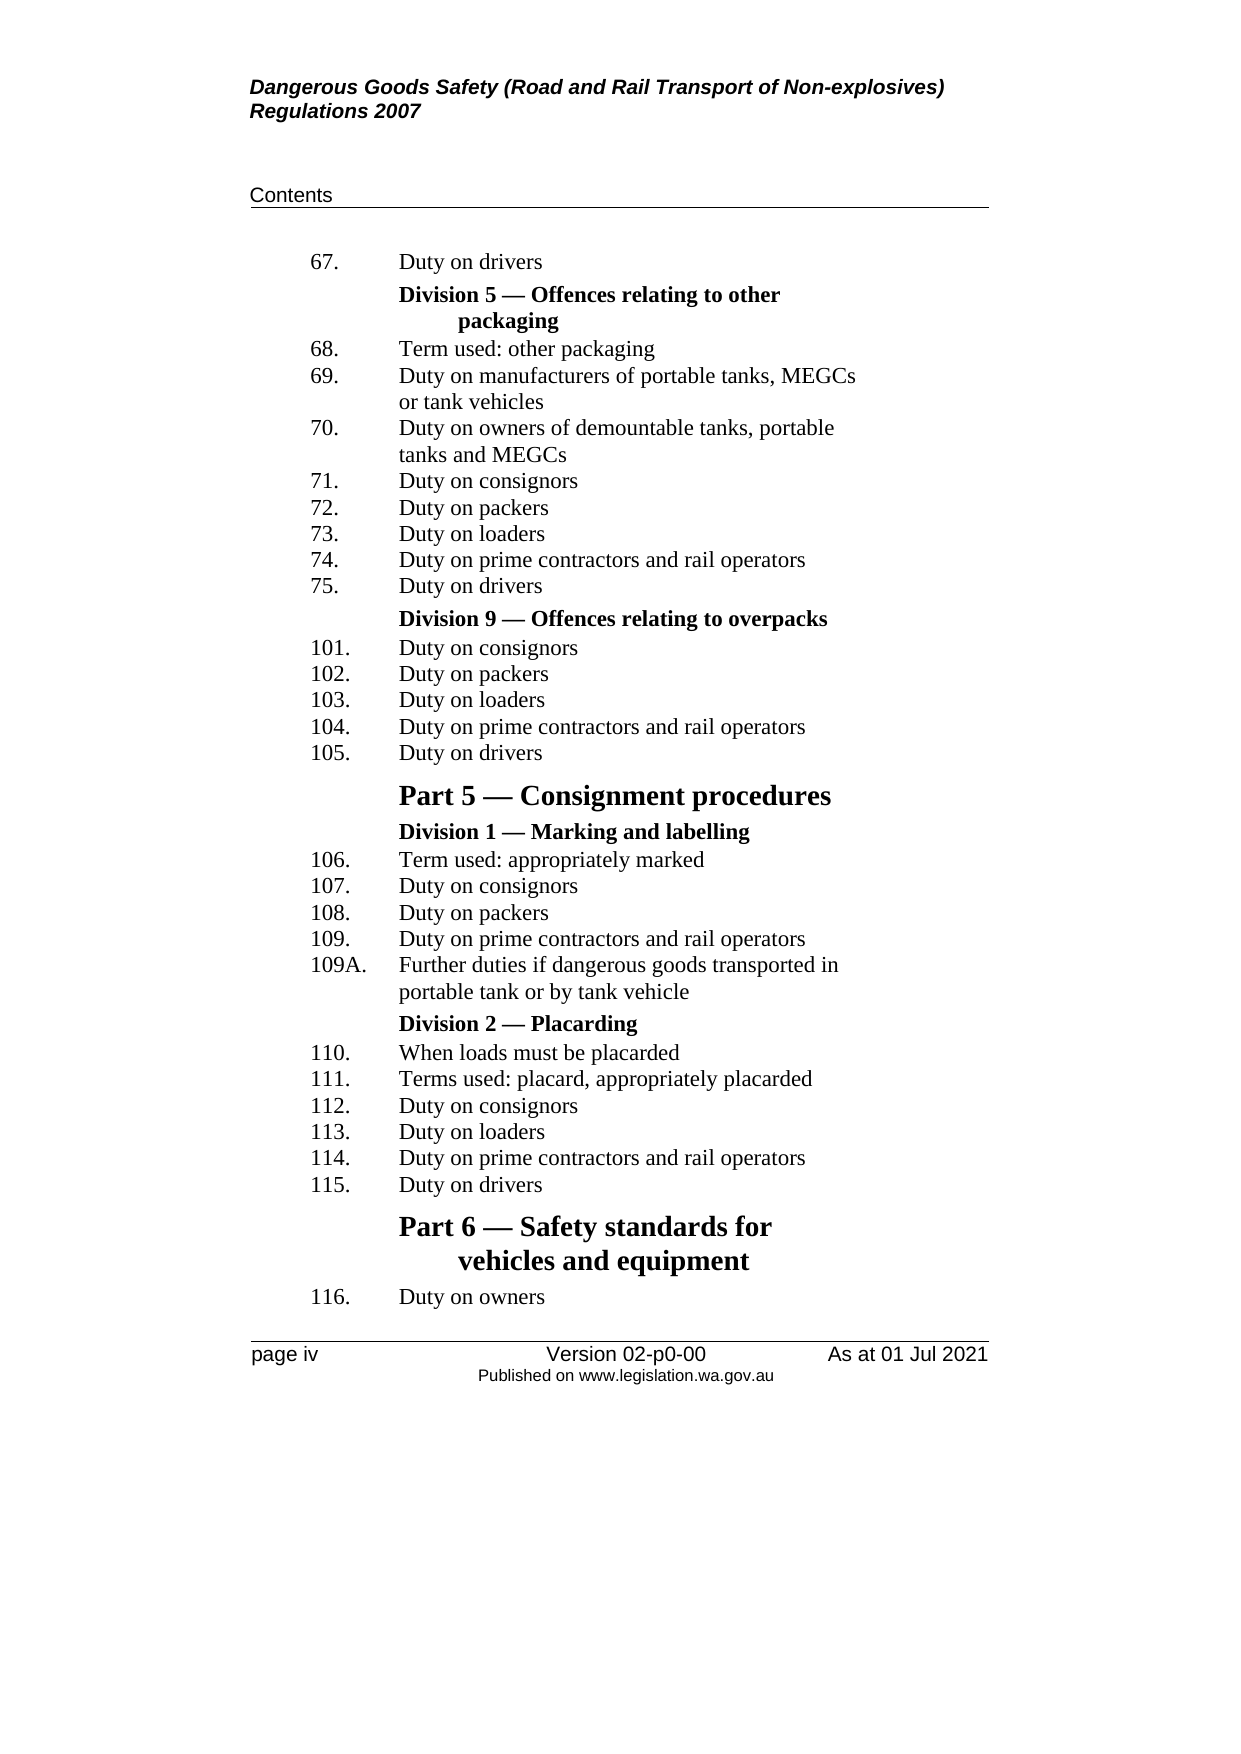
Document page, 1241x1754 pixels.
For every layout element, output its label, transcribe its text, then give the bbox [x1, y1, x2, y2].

text 107. Duty on consignors 65 [310, 872, 871, 899]
text Division 9 — Offences relating to overpacks [399, 605, 871, 632]
text 69. Duty on manufacturers of portable tanks, MEGCs or tank vehicles 58 [310, 362, 871, 414]
text Division 2 — Placarding [399, 1011, 871, 1037]
text 115. Duty on drivers 73 [310, 1171, 871, 1197]
text 109. Duty on prime contractors and rail operators 66 [310, 925, 871, 952]
text 111. Terms used: placard, appropriately placarded 69 [310, 1065, 871, 1092]
text 68. Term used: other packaging 58 [310, 335, 871, 362]
text 102. Duty on packers 62 [310, 660, 871, 686]
text 112. Duty on consignors 70 [310, 1092, 871, 1118]
text Division 5 — Offences relating to other packaging [399, 281, 871, 333]
text 72. Duty on packers 60 [310, 493, 871, 520]
text 108. Duty on packers 65 [310, 899, 871, 925]
text 104. Duty on prime contractors and rail operators 63 [310, 713, 871, 739]
text 106. Term used: appropriately marked 64 [310, 846, 871, 872]
text Part 6 — Safety standards for vehicles and equipment [399, 1209, 871, 1277]
text 116. Duty on owners 74 [310, 1283, 871, 1309]
text 113. Duty on loaders 71 [310, 1118, 871, 1144]
text 114. Duty on prime contractors and rail operators 72 [310, 1144, 871, 1171]
text Part 5 — Consignment procedures [399, 778, 871, 811]
text 71. Duty on consignors 59 [310, 467, 871, 493]
text 105. Duty on drivers 63 [310, 739, 871, 765]
text 103. Duty on loaders 62 [310, 686, 871, 713]
text 74. Duty on prime contractors and rail operators 60 [310, 546, 871, 573]
text 70. Duty on owners of demountable tanks, portable tanks and MEGCs 59 [310, 414, 871, 467]
text 73. Duty on loaders 60 [310, 520, 871, 546]
text 110. When loads must be placarded 68 [310, 1039, 871, 1065]
text 109A. Further duties if dangerous goods transported in portable tank or by tank vehicle 67 [310, 952, 871, 1004]
text 75. Duty on drivers 61 [310, 573, 871, 599]
text 101. Duty on consignors 61 [310, 634, 871, 660]
text Division 1 — Marking and labelling [399, 818, 871, 844]
text 67. Duty on drivers 58 [310, 248, 871, 274]
